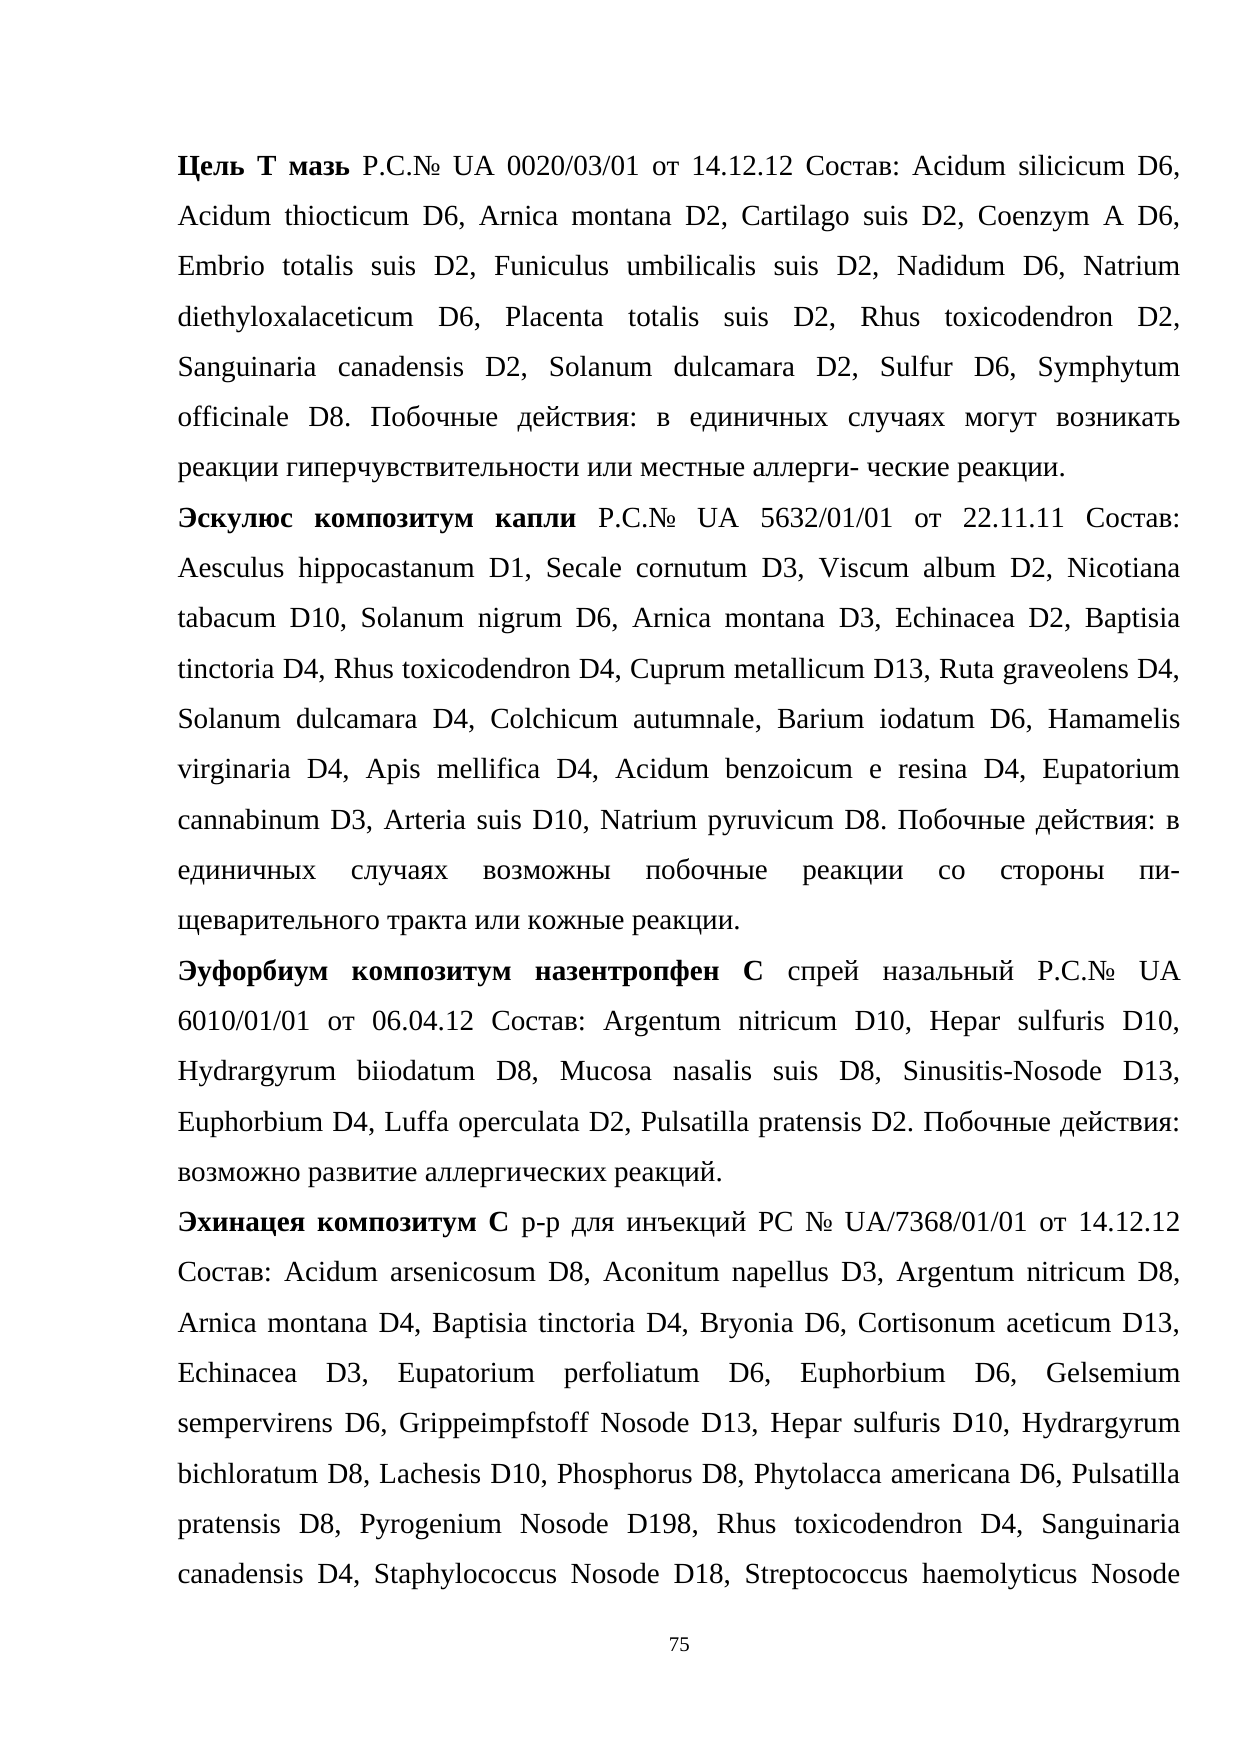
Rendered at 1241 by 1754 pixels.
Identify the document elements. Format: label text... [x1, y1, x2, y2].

text Цель Т мазь Р.С.№ UA 0020/03/01 от 14.12.12 Состав: Acidum silicicum D6, Acidum thiocticum D6, Аrnica montana D2, Cartilago suis D2, Coenzym A D6, Embrio totalis suis D2, Funiculus umbilicalis suis D2, Nadidum D6, Natrium diethyloxalaceticum D6, Placenta totalis suis D2, Rhus toxicodendron D2, Sanguinaria canadensis D2, Solanum dulcamara D2, Sulfur D6, Symphytum officinale D8. Побочные действия: в единичных случаях могут возникать реакции гиперчувствительности или местные аллерги- ческие реакции. [177, 148, 1181, 483]
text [177, 1204, 1181, 1590]
text Эскулюс композитум капли Р.С.№ UA 5632/01/01 от 22.11.11 Состав: Aesculus hippocastanum D1, Secale cornutum D3, Viscum album D2, Nicotiana tabacum D10, Solanum nigrum D6, Arnica montana D3, Echinacea D2, Baptisia tinctoria D4, Rhus toxicodendron D4, Cuprum metallicum D13, Ruta graveolens D4, Solanum dulcamara D4, Colchicum autumnale, Barium iodatum D6, Hamamelis virginaria D4, Apis mellifica D4, Acidum benzoicum e resina D4, Eupatorium cannabinum D3, Arteria suis D10, Natrium pyruvicum D8. Побочные действия: в единичных случаях возможны побочные реакции со стороны пи- щеварительного тракта или кожные реакции. [177, 500, 1181, 936]
text Эуфорбиум композитум назентропфен С спрей назальный Р.С.№ UA 6010/01/01 от 06.04.12 Состав: Argentum nitricum D10, Hepar sulfuris D10, Hydrargyrum biiodatum D8, Mucosa nasalis suis D8, Sinusitis-Nosode D13, Euphorbium D4, Luffa operculata D2, Pulsatilla pratensis D2. Побочные действия: возможно развитие аллергических реакций. [177, 953, 1181, 1187]
